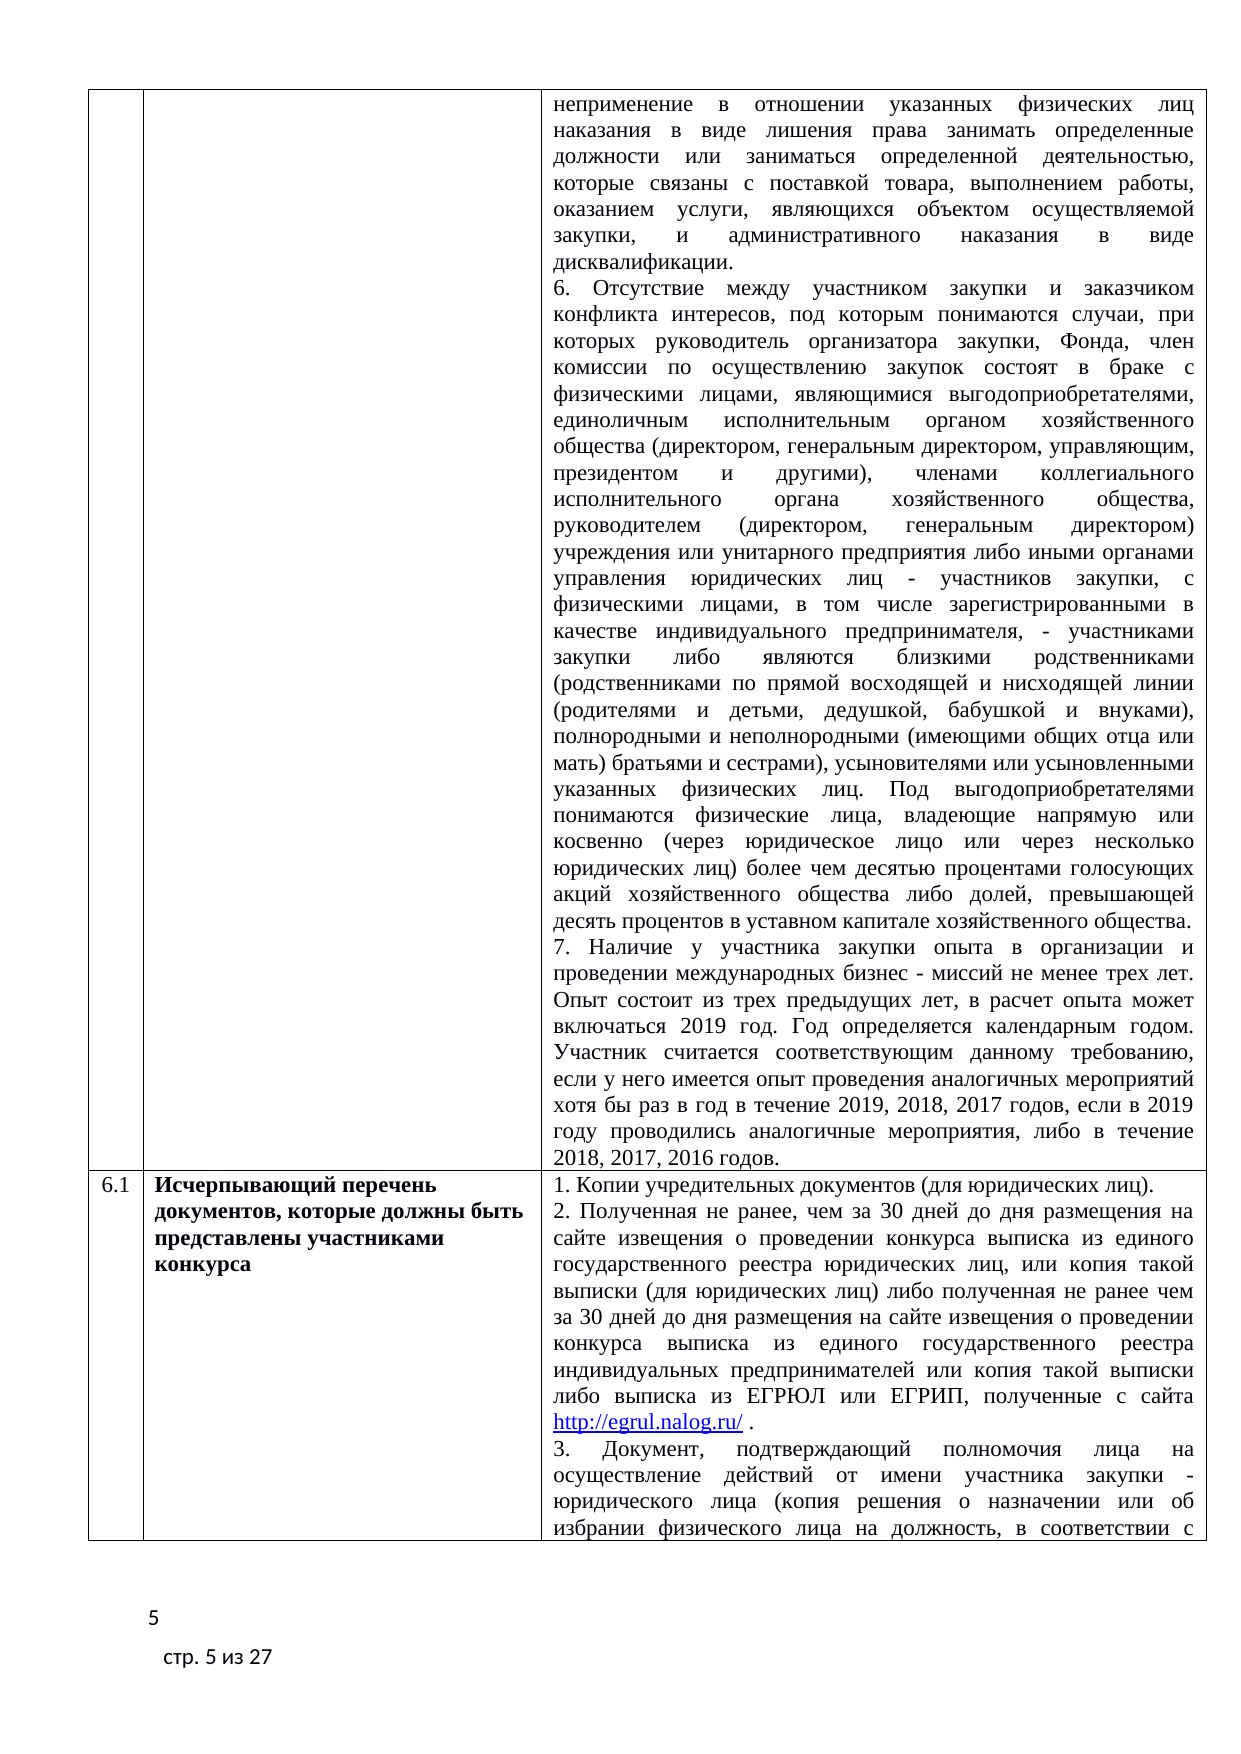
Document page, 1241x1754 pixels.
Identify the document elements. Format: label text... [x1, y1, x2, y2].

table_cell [144, 90, 541, 1170]
table_cell 6 [89, 90, 143, 1170]
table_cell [542, 1171, 1206, 1540]
table_cell 6.1 [89, 1171, 143, 1540]
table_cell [144, 1171, 541, 1540]
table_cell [542, 90, 1206, 1170]
